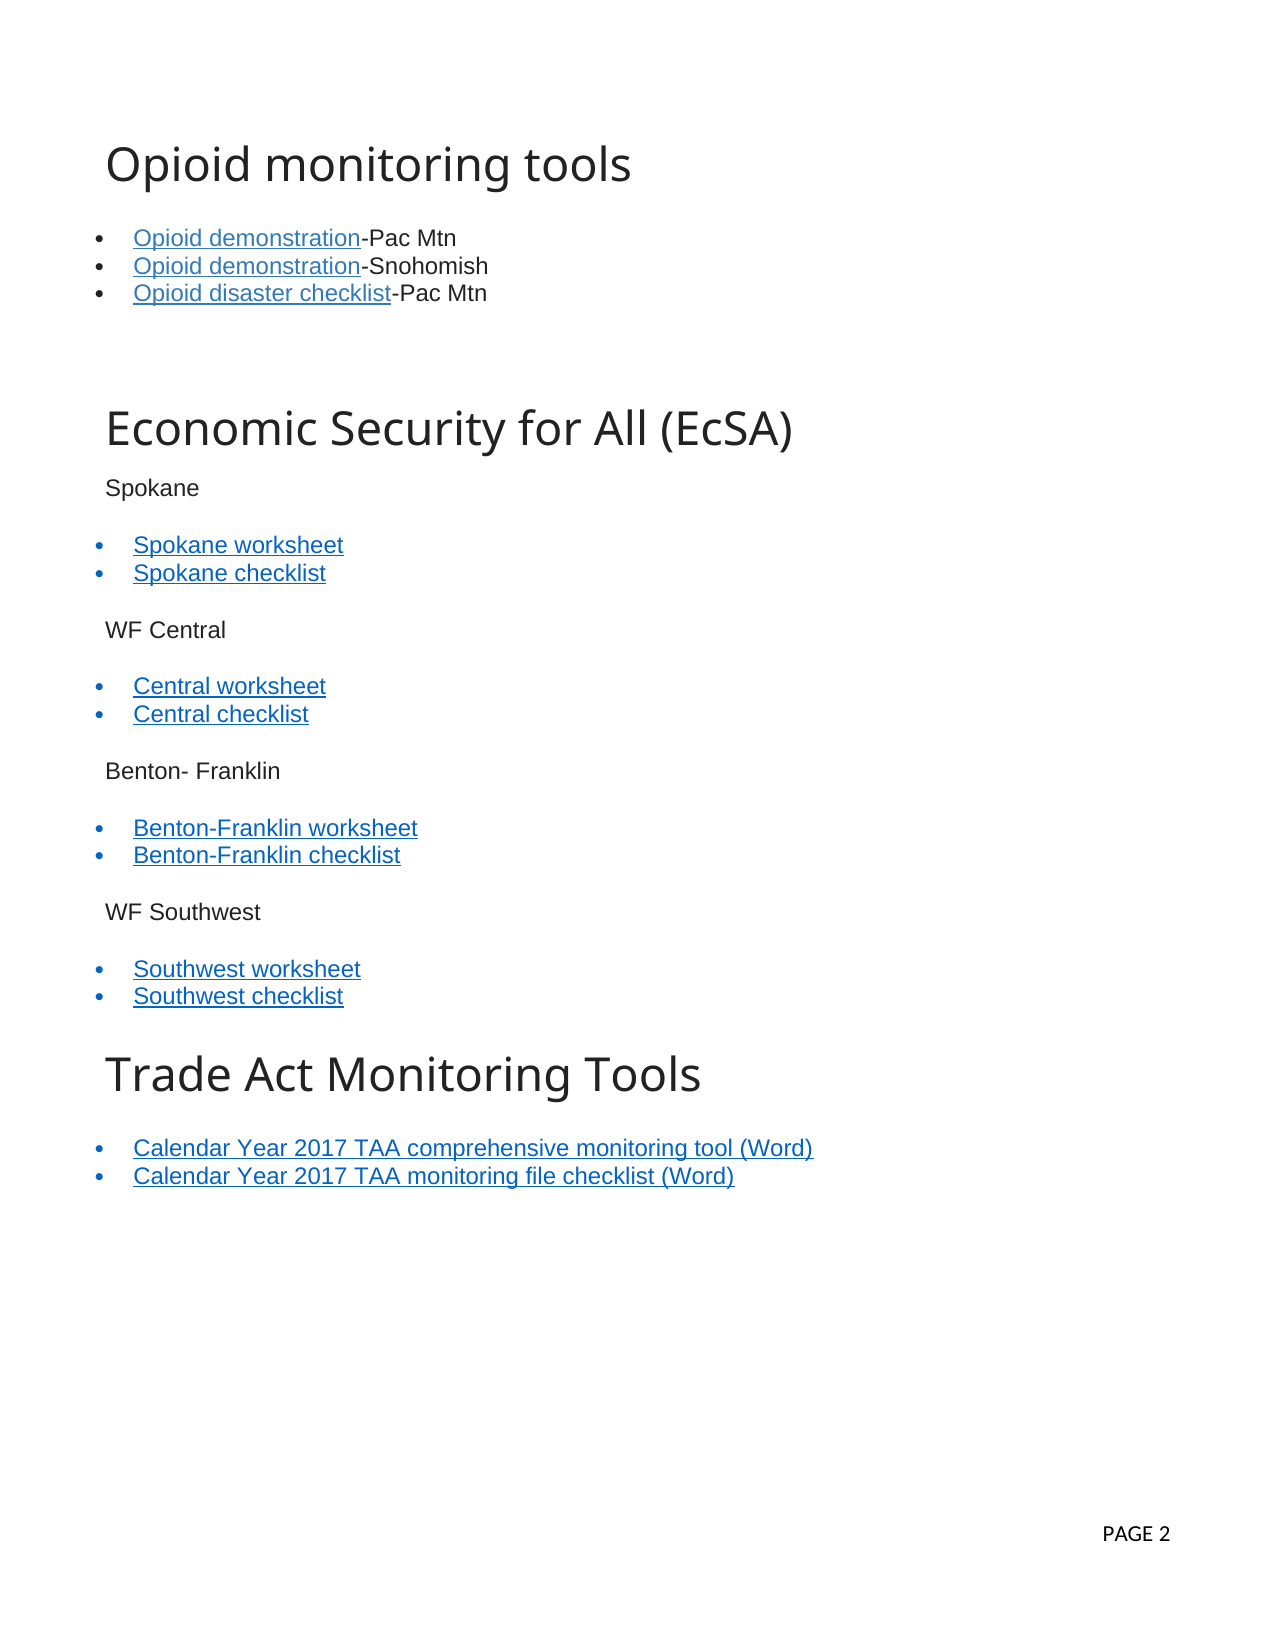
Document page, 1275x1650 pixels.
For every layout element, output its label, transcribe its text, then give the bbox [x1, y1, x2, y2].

text Trade Act Monitoring Tools [105, 1041, 1170, 1105]
list Benton-Franklin worksheet [96, 813, 1170, 841]
list Opioid disaster checklist-Pac Mtn [96, 279, 1170, 307]
text Opioid monitoring tools [105, 131, 1170, 195]
list Benton-Franklin checklist [96, 841, 1170, 869]
list Southwest worksheet [96, 954, 1170, 982]
text WF Southwest [105, 898, 1170, 925]
text Economic Security for All (EcSA) [105, 395, 1170, 459]
list Opioid demonstration-Snohomish [96, 252, 1170, 279]
list Southwest checklist [96, 982, 1170, 1010]
list Calendar Year 2017 TAA comprehensive monitoring tool (Word) [96, 1134, 1170, 1162]
text Spokane [105, 474, 1170, 502]
list Calendar Year 2017 TAA monitoring file checklist (Word) [96, 1162, 1170, 1189]
list Spokane worksheet [96, 531, 1170, 559]
list Spokane checklist [96, 559, 1170, 586]
text WF Central [105, 616, 1170, 643]
list Opioid demonstration-Pac Mtn [96, 224, 1170, 252]
list Central checklist [96, 700, 1170, 727]
list Central worksheet [96, 672, 1170, 700]
text Benton- Franklin [105, 757, 1170, 784]
